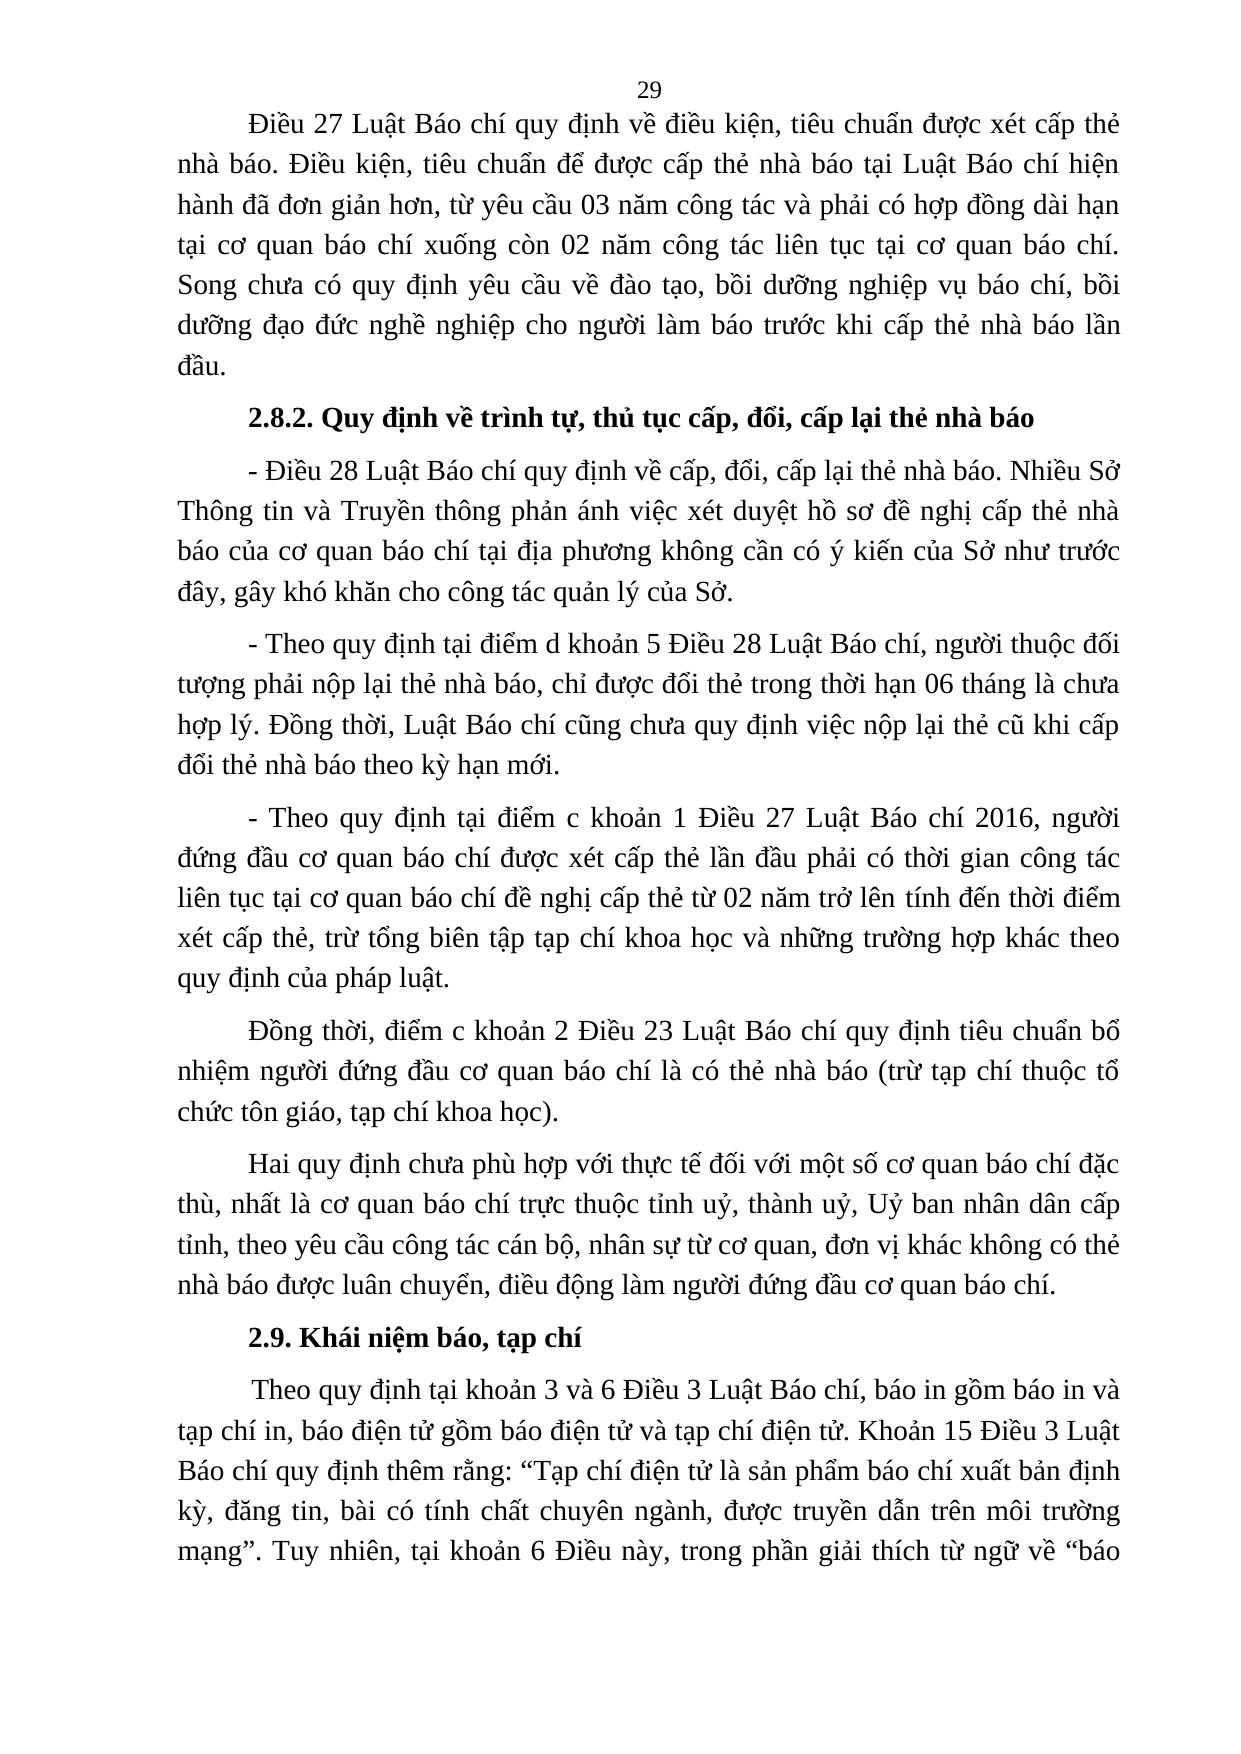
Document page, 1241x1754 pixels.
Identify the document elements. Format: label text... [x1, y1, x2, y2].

text - Điều 28 Luật Báo chí quy định về cấp, đổi, cấp lại thẻ nhà báo. Nhiều Sở Thông tin và Truyền thông phản ánh việc xét duyệt hồ sơ đề nghị cấp thẻ nhà báo của cơ quan báo chí tại địa phương không cần có ý kiến của Sở như trước đây, gây khó khăn cho công tác quản lý của Sở. [177, 453, 1121, 607]
text Điều 27 Luật Báo chí quy định về điều kiện, tiêu chuẩn được xét cấp thẻ nhà báo. Điều kiện, tiêu chuẩn để được cấp thẻ nhà báo tại Luật Báo chí hiện hành đã đơn giản hơn, từ yêu cầu 03 năm công tác và phải có hợp đồng dài hạn tại cơ quan báo chí xuống còn 02 năm công tác liên tục tại cơ quan báo chí. Song chưa có quy định yêu cầu về đào tạo, bồi dưỡng nghiệp vụ báo chí, bồi dưỡng đạo đức nghề nghiệp cho người làm báo trước khi cấp thẻ nhà báo lần đầu. [177, 106, 1121, 381]
text - Theo quy định tại điểm d khoản 5 Điều 28 Luật Báo chí, người thuộc đối tượng phải nộp lại thẻ nhà báo, chỉ được đổi thẻ trong thời hạn 06 tháng là chưa hợp lý. Đồng thời, Luật Báo chí cũng chưa quy định việc nộp lại thẻ cũ khi cấp đổi thẻ nhà báo theo kỳ hạn mới. [177, 626, 1121, 781]
text 2.8.2. Quy định về trình tự, thủ tục cấp, đổi, cấp lại thẻ nhà báo [177, 400, 1121, 434]
text Hai quy định chưa phù hợp với thực tế đối với một số cơ quan báo chí đặc thù, nhất là cơ quan báo chí trực thuộc tỉnh uỷ, thành uỷ, Uỷ ban nhân dân cấp tỉnh, theo yêu cầu công tác cán bộ, nhân sự từ cơ quan, đơn vị khác không có thẻ nhà báo được luân chuyển, điều động làm người đứng đầu cơ quan báo chí. [177, 1146, 1121, 1301]
text - Theo quy định tại điểm c khoản 1 Điều 27 Luật Báo chí 2016, người đứng đầu cơ quan báo chí được xét cấp thẻ lần đầu phải có thời gian công tác liên tục tại cơ quan báo chí đề nghị cấp thẻ từ 02 năm trở lên tính đến thời điểm xét cấp thẻ, trừ tổng biên tập tạp chí khoa học và những trường hợp khác theo quy định của pháp luật. [177, 800, 1121, 994]
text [177, 1372, 1121, 1567]
text 2.9. Khái niệm báo, tạp chí [177, 1320, 1121, 1353]
text Đồng thời, điểm c khoản 2 Điều 23 Luật Báo chí quy định tiêu chuẩn bổ nhiệm người đứng đầu cơ quan báo chí là có thẻ nhà báo (trừ tạp chí thuộc tổ chức tôn giáo, tạp chí khoa học). [177, 1013, 1121, 1127]
